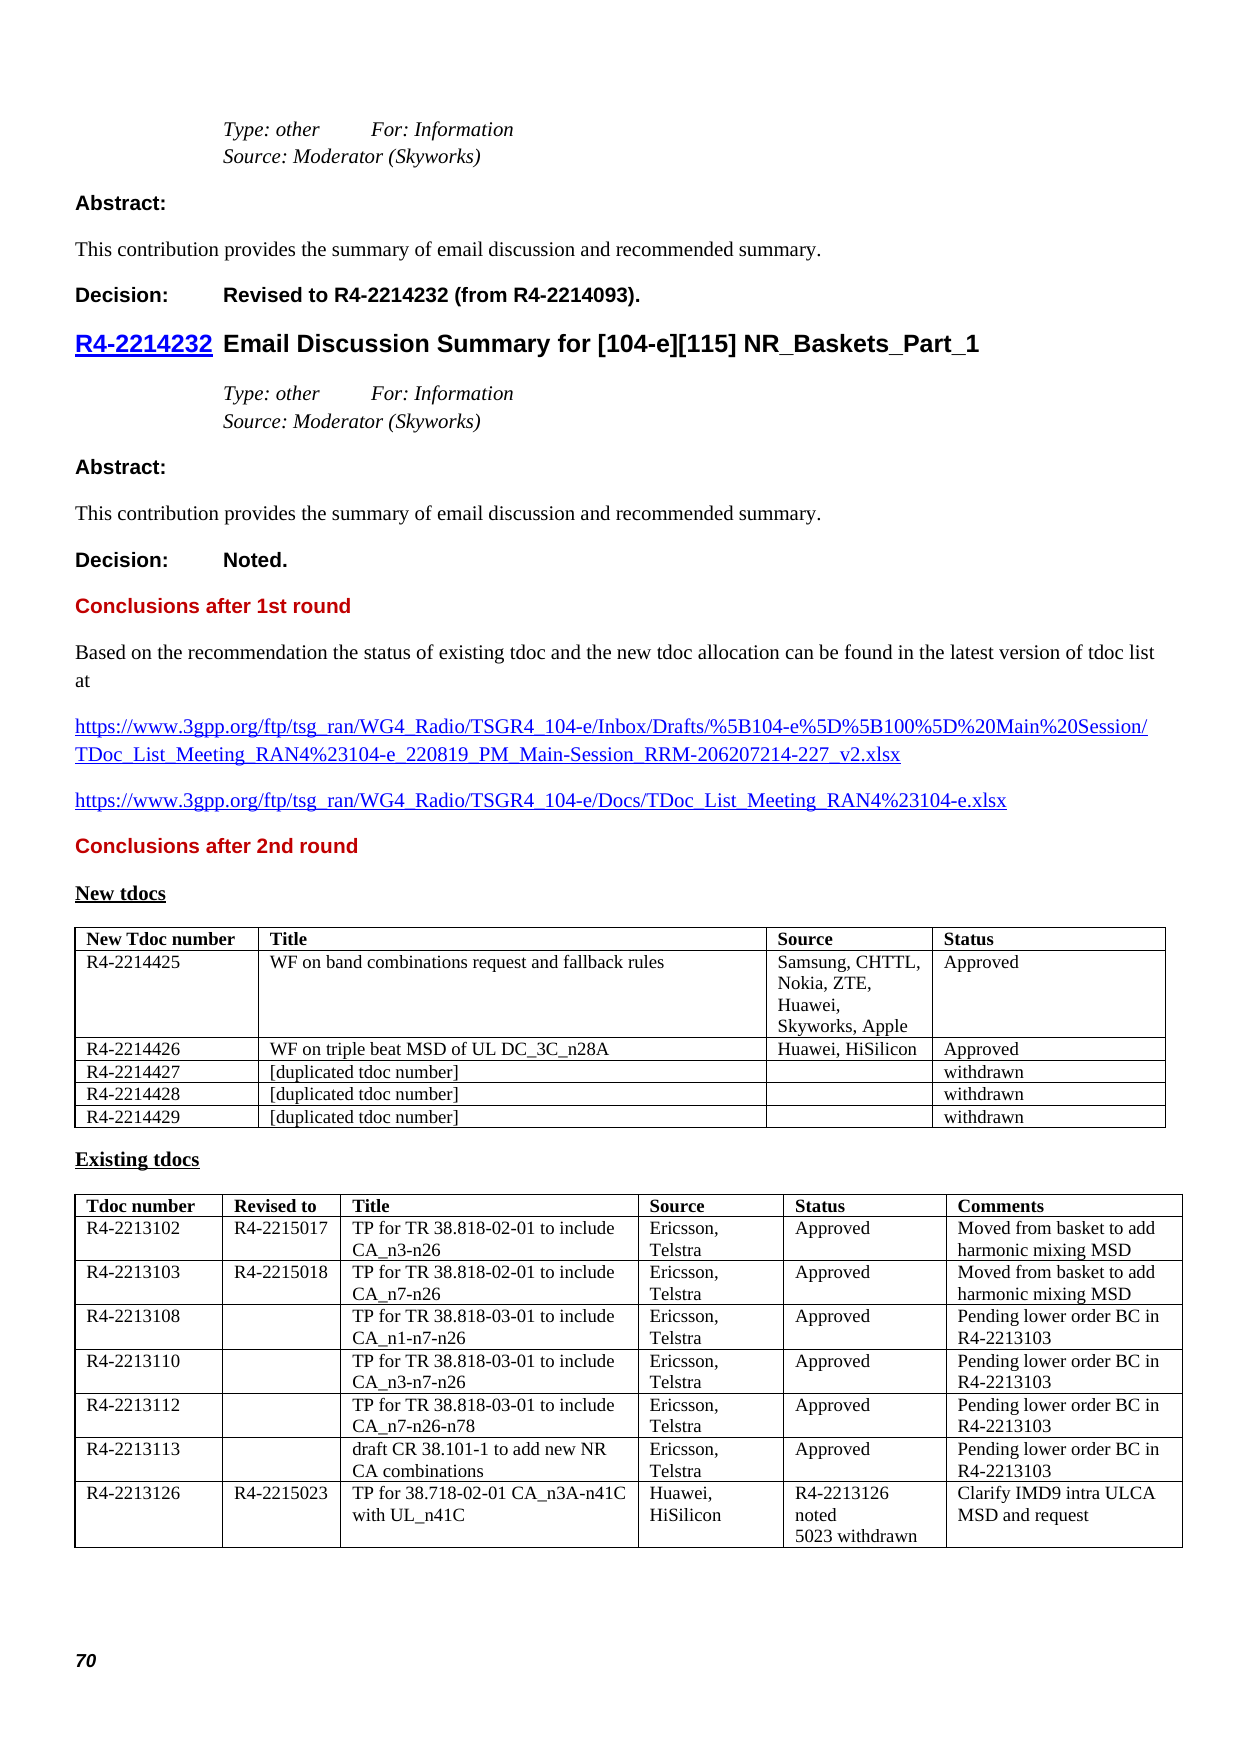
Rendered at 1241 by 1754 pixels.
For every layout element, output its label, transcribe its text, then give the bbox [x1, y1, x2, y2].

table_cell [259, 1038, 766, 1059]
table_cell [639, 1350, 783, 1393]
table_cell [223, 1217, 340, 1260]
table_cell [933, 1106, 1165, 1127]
text This contribution provides the summary of email discussion and recommended summary. [75, 501, 1165, 525]
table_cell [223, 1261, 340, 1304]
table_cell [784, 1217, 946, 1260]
text https://www.3gpp.org/ftp/tsg_ran/WG4_Radio/TSGR4_104-e/Inbox/Drafts/%5B104-e%5D%5B100%5D%20Main%20Session/TDoc_List_Meeting_RAN4%23104-e_220819_PM_Main-Session_RRM-206207214-227_v2.xlsx [75, 714, 1165, 766]
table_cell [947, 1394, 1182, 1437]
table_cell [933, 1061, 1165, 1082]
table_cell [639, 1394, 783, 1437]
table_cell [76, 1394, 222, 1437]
text This contribution provides the summary of email discussion and recommended summary. [75, 237, 1165, 261]
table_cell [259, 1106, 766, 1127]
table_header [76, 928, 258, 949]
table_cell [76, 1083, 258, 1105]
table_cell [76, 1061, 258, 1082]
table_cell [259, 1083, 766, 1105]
text Type: other For: Information Source: Moderator (Skyworks) [75, 381, 1165, 433]
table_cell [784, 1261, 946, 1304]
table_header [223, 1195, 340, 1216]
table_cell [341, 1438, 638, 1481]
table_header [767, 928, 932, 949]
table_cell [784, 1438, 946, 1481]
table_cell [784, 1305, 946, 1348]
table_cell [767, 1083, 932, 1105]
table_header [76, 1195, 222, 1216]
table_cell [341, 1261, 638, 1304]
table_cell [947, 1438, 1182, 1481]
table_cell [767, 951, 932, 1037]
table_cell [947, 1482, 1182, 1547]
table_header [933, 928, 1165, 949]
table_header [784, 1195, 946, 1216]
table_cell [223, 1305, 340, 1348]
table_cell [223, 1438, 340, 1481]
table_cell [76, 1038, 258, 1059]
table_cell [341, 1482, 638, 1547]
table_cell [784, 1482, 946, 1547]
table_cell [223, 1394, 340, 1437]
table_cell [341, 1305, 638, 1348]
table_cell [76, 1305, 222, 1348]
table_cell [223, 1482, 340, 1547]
text Decision: Noted. [75, 548, 1165, 572]
text Abstract: [75, 190, 1165, 214]
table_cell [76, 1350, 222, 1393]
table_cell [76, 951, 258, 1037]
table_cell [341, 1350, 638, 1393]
text Based on the recommendation the status of existing tdoc and the new tdoc allocation can be found in the latest version of tdoc list at [75, 640, 1165, 692]
text New tdocs [75, 881, 1165, 905]
text R4-2214232 Email Discussion Summary for [104-e][115] NR_Baskets_Part_1 [75, 329, 1165, 358]
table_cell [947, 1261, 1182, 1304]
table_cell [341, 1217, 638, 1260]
text Decision: Revised to R4-2214232 (from R4-2214093). [75, 283, 1165, 307]
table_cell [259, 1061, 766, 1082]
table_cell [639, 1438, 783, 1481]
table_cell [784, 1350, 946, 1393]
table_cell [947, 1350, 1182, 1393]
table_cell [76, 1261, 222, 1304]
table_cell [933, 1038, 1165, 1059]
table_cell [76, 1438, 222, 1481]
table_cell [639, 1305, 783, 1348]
text Existing tdocs [75, 1147, 1165, 1171]
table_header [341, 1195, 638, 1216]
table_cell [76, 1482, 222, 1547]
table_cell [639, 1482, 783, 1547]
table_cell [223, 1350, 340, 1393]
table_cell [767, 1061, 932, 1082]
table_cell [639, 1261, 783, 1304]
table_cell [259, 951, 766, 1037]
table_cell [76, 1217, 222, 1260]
text Type: other For: Information Source: Moderator (Skyworks) [75, 116, 1165, 168]
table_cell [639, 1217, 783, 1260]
text https://www.3gpp.org/ftp/tsg_ran/WG4_Radio/TSGR4_104-e/Docs/TDoc_List_Meeting_RAN4%23104-e.xlsx [75, 788, 1165, 812]
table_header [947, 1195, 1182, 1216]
text Conclusions after 2nd round [75, 834, 1165, 858]
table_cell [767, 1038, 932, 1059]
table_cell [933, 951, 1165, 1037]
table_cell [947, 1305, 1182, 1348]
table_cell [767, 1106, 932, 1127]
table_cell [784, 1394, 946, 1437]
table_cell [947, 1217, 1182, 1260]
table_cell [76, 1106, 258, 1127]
text Abstract: [75, 455, 1165, 479]
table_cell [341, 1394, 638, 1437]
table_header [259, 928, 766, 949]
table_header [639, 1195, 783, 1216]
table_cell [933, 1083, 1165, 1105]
text Conclusions after 1st round [75, 594, 1165, 618]
